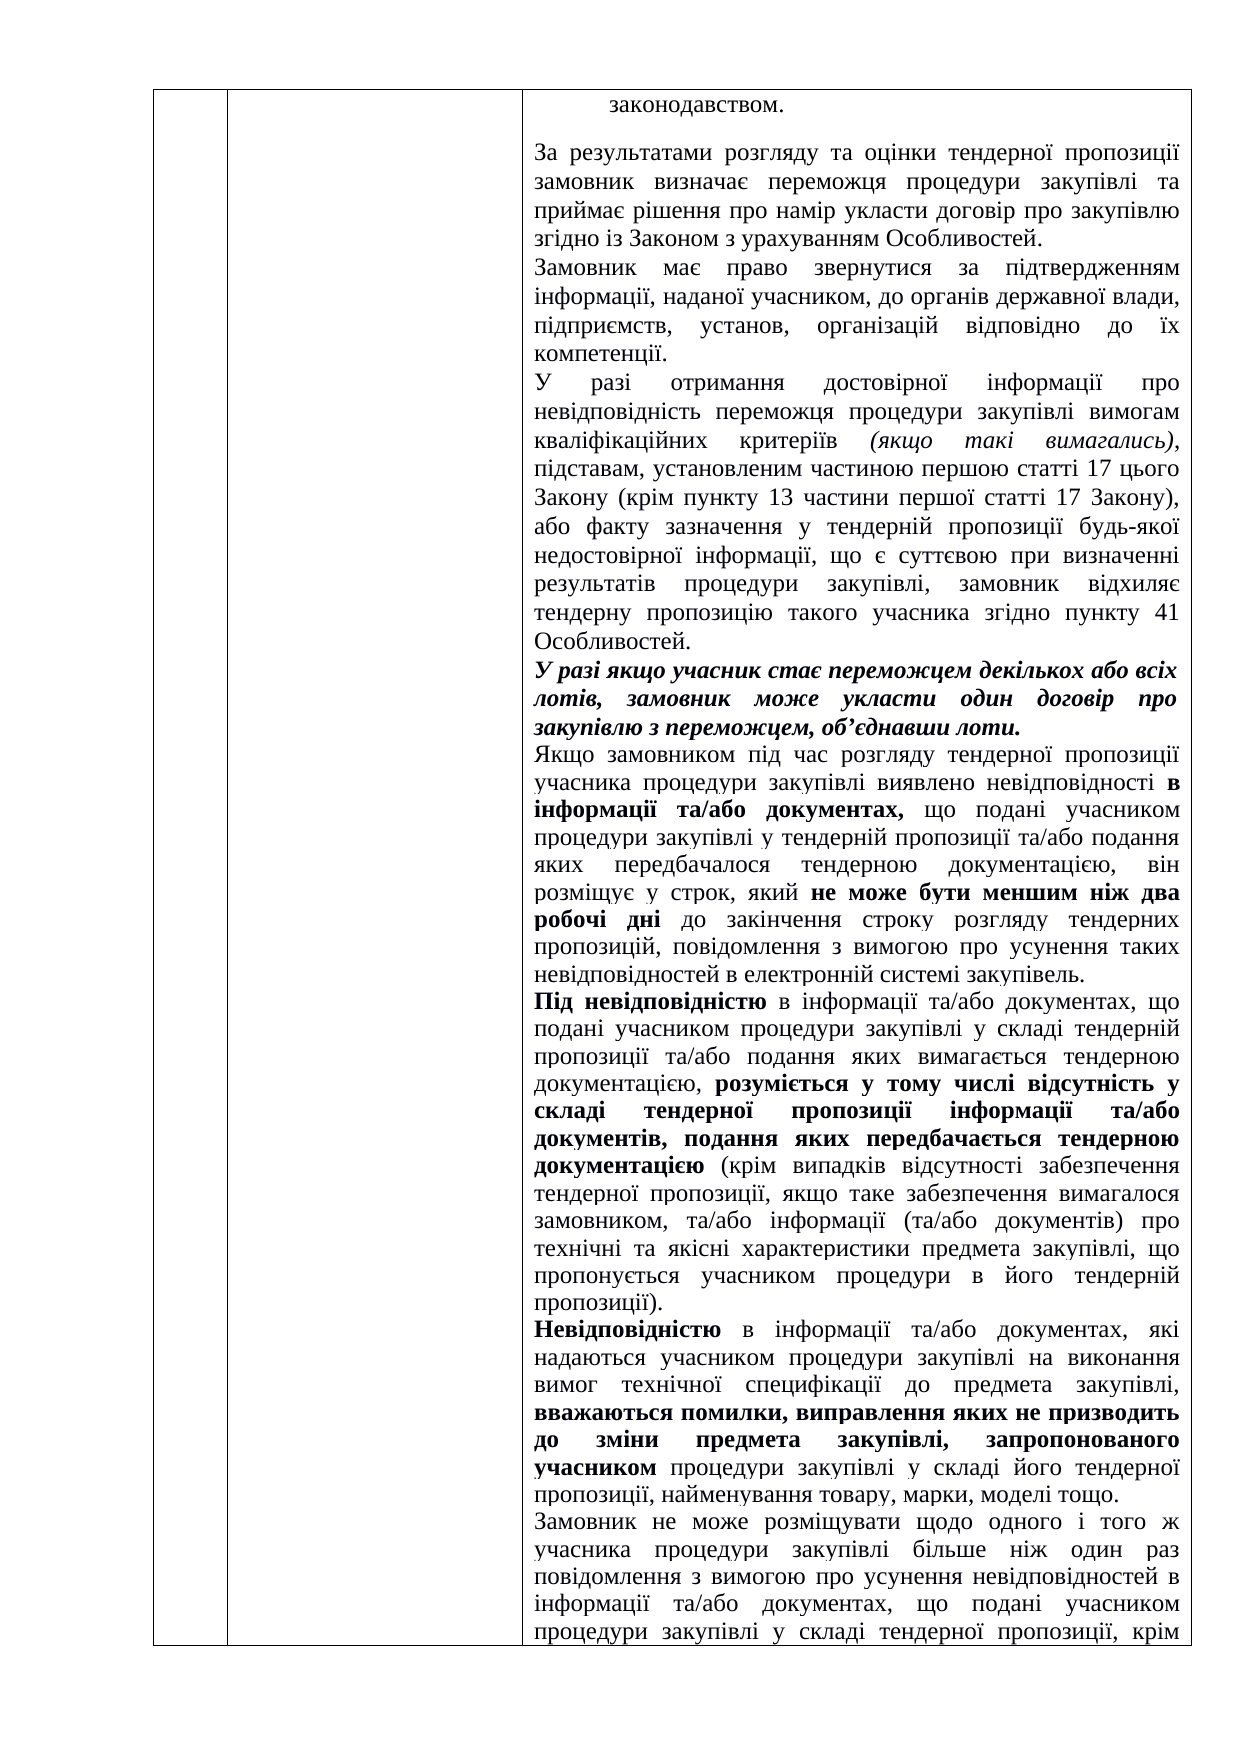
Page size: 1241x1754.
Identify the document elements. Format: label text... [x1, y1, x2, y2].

table_cell 1 [154, 90, 227, 1645]
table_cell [228, 90, 522, 1645]
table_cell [523, 90, 1191, 1645]
